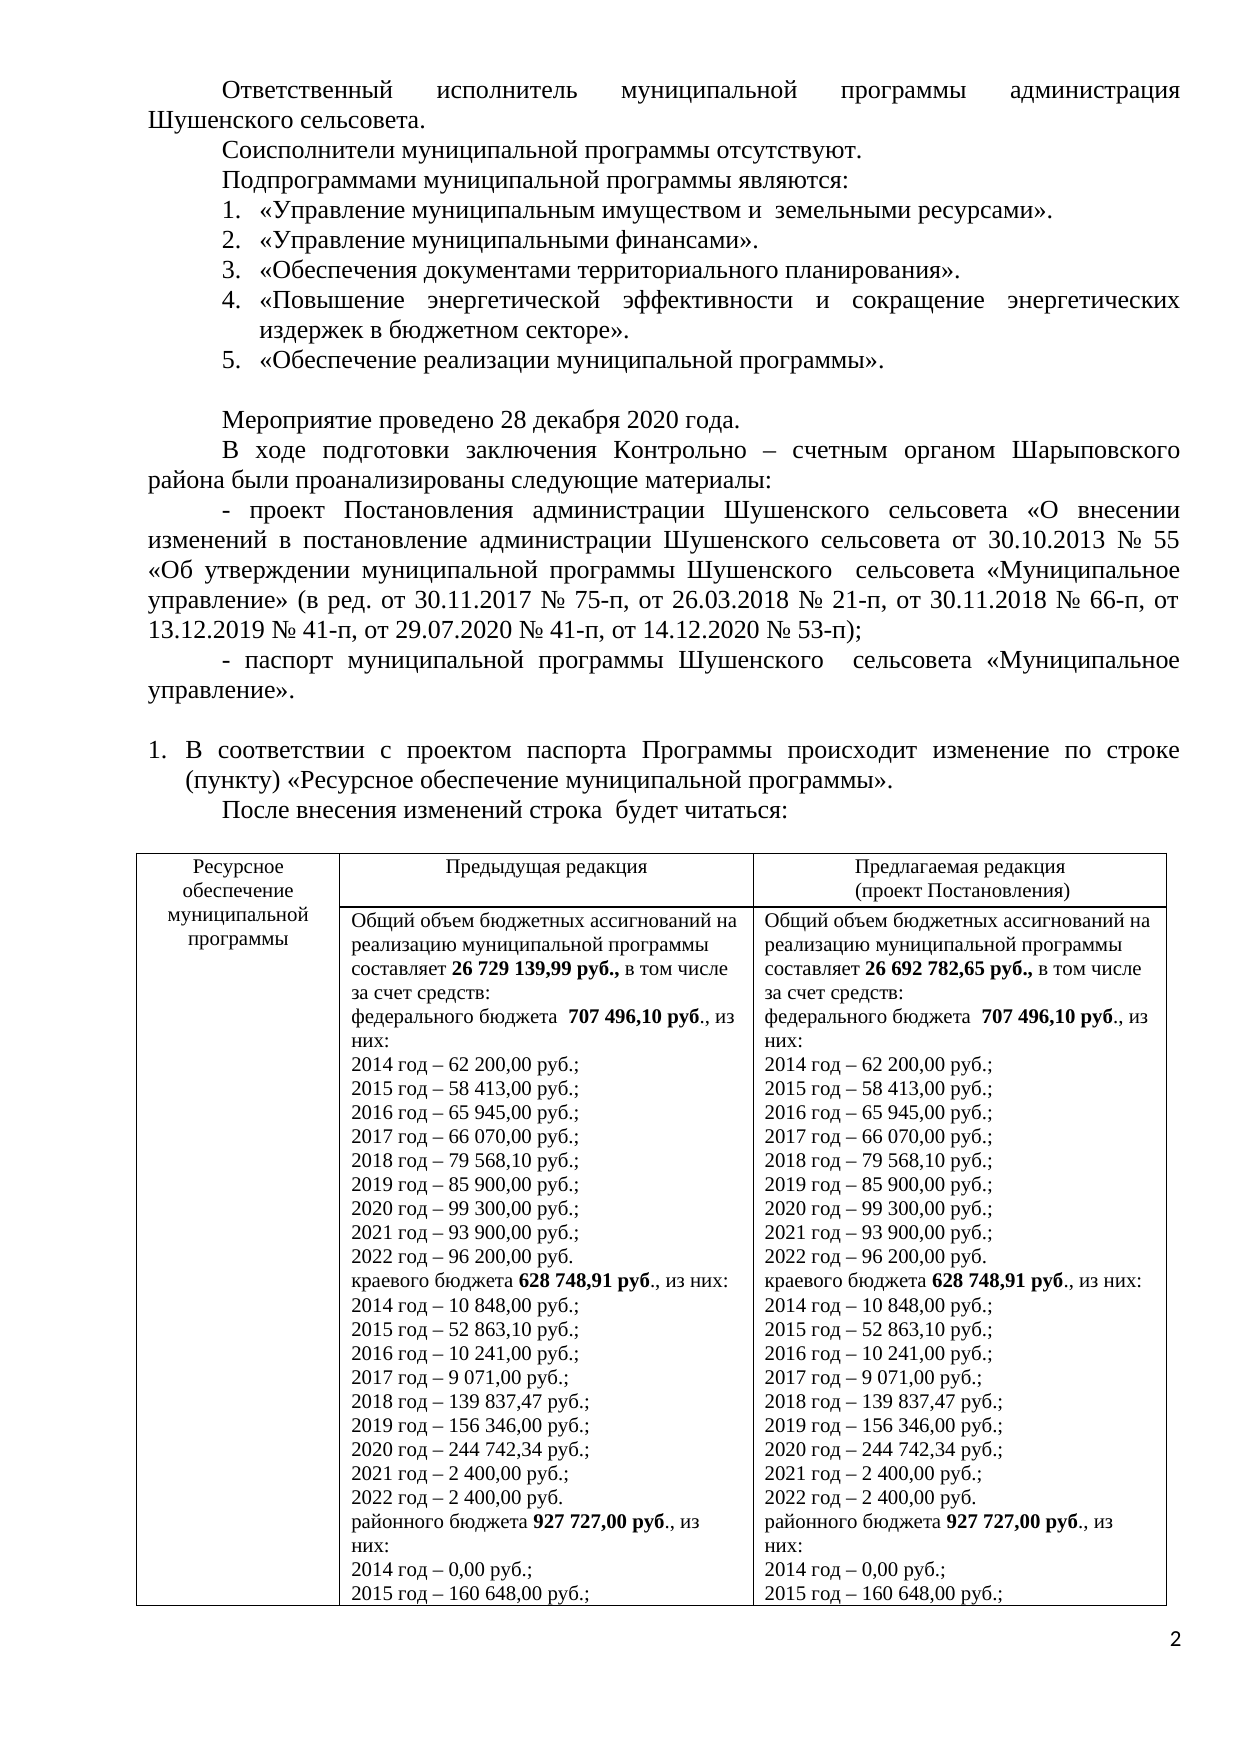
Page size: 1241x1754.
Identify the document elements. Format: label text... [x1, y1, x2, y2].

text Подпрограммами муниципальной программы являются: [148, 164, 1181, 194]
text После внесения изменений строка будет читаться: [148, 794, 1181, 824]
text Мероприятие проведено 28 декабря 2020 года. [148, 404, 1181, 434]
list «Повышение энергетической эффективности и сокращение энергетических издержек в бюджетном секторе». [222, 284, 1181, 344]
text - паспорт муниципальной программы Шушенского сельсовета «Муниципальное управление». [148, 644, 1181, 704]
list «Обеспечения документами территориального планирования». [222, 254, 1181, 284]
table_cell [754, 908, 1166, 1605]
list «Управление муниципальными финансами». [222, 224, 1181, 254]
table_header Предыдущая редакция [340, 854, 753, 906]
table_header Ресурсное обеспечение муниципальной программы [137, 854, 339, 1605]
table_header Предлагаемая редакция (проект Постановления) [754, 854, 1166, 906]
text - проект Постановления администрации Шушенского сельсовета «О внесении изменений в постановление администрации Шушенского сельсовета от 30.10.2013 № 55 «Об утверждении муниципальной программы Шушенского сельсовета «Муниципальное управление» (в ред. от 30.11.2017 № 75-п, от 26.03.2018 № 21-п, от 30.11.2018 № 66-п, от 13.12.2019 № 41-п, от 29.07.2020 № 41-п, от 14.12.2020 № 53-п); [148, 494, 1181, 644]
text Ответственный исполнитель муниципальной программы администрация Шушенского сельсовета. [148, 74, 1181, 134]
text В ходе подготовки заключения Контрольно – счетным органом Шарыповского района были проанализированы следующие материалы: [148, 434, 1181, 494]
list В соответствии с проектом паспорта Программы происходит изменение по строке (пункту) «Ресурсное обеспечение муниципальной программы». [148, 734, 1181, 794]
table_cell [340, 908, 753, 1605]
text Соисполнители муниципальной программы отсутствуют. [148, 134, 1181, 164]
list «Управление муниципальным имуществом и земельными ресурсами». [222, 194, 1181, 224]
list «Обеспечение реализации муниципальной программы». [222, 344, 1181, 374]
